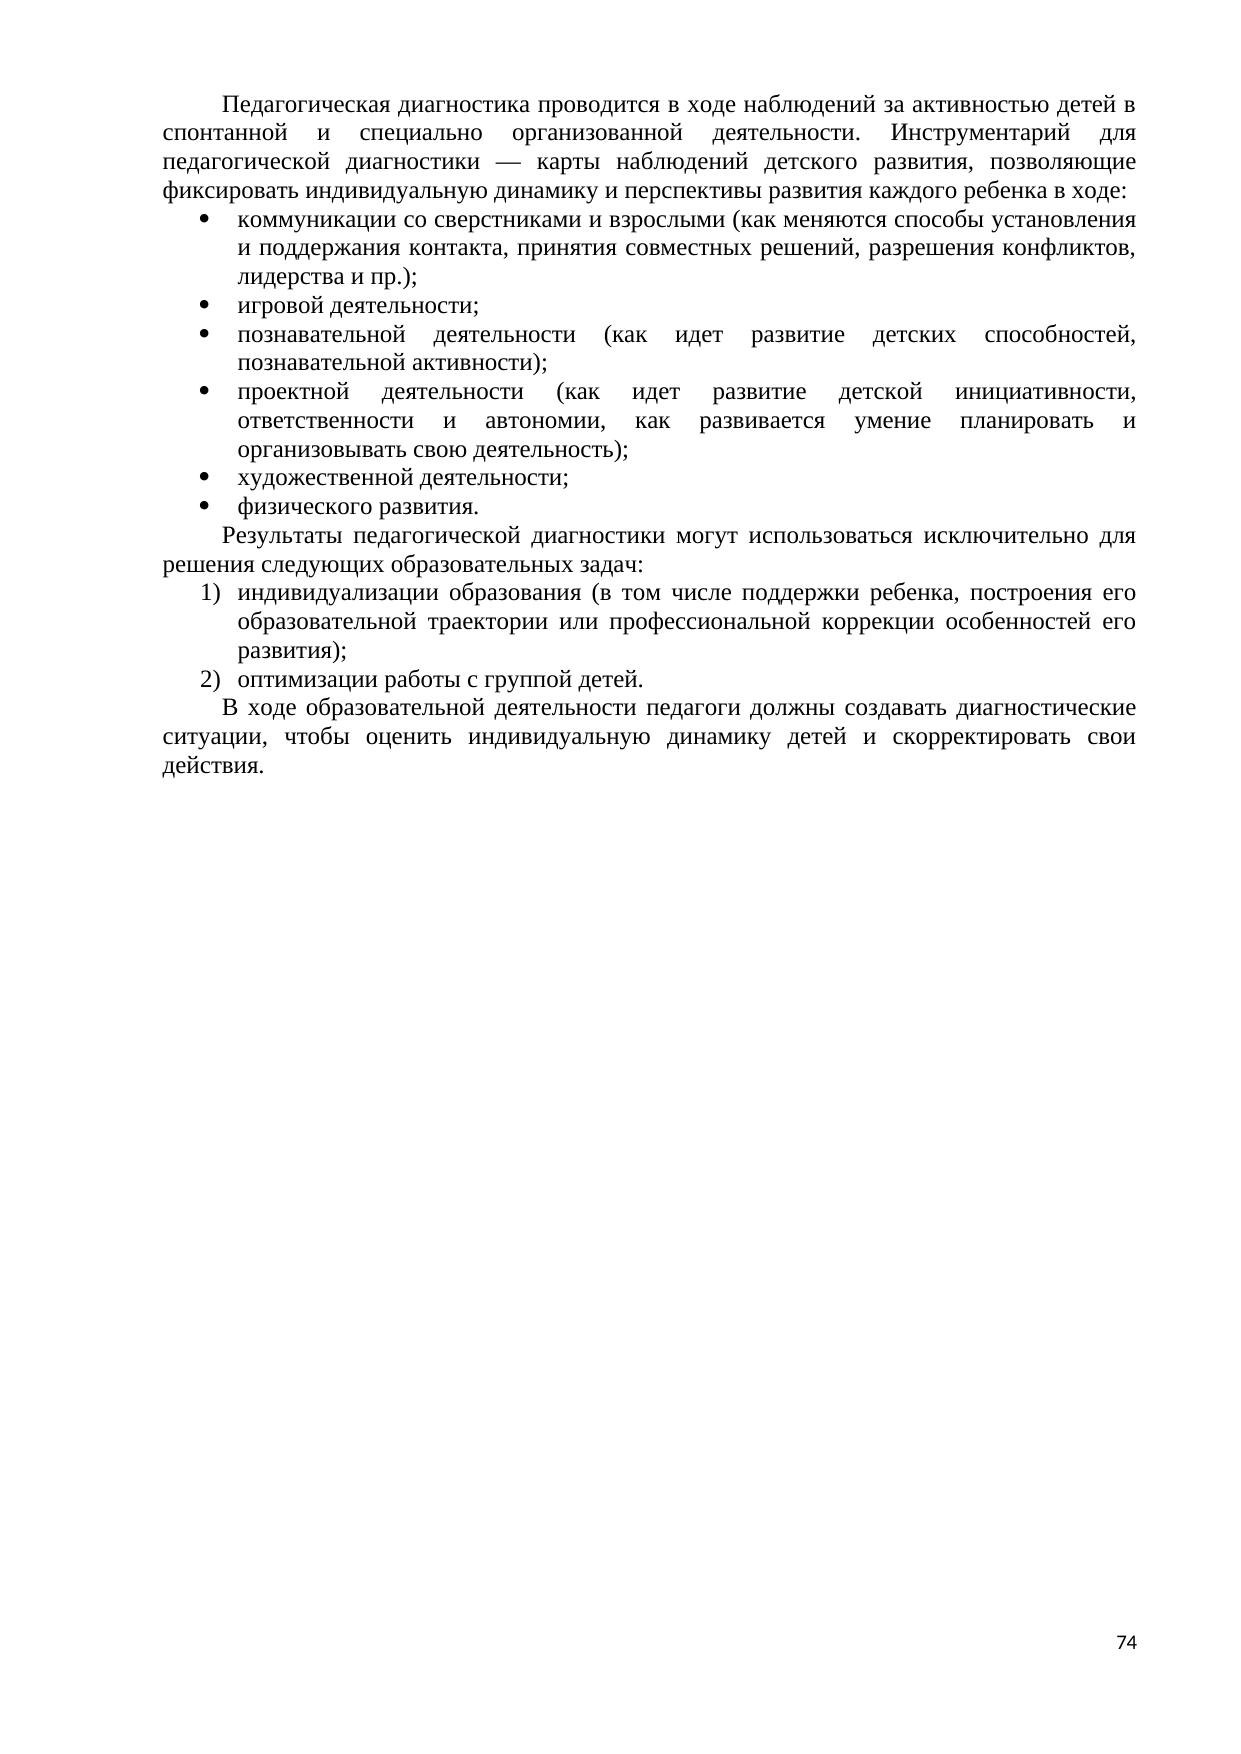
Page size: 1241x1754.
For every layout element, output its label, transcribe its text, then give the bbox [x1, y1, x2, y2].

list индивидуализации образования (в том числе поддержки ребенка, построения его образовательной траектории или профессиональной коррекции особенностей его развития); [200, 577, 1137, 664]
list коммуникации со сверстниками и взрослыми (как меняются способы установления и поддержания контакта, принятия совместных решений, разрешения конфликтов, лидерства и пр.); [200, 204, 1137, 290]
list познавательной деятельности (как идет развитие детских способностей, познавательной активности); [200, 319, 1137, 376]
text Результаты педагогической диагностики могут использоваться исключительно для решения следующих образовательных задач: [162, 520, 1137, 577]
text В ходе образовательной деятельности педагоги должны создавать диагностические ситуации, чтобы оценить индивидуальную динамику детей и скорректировать свои действия. [162, 692, 1137, 779]
list оптимизации работы с группой детей. [200, 664, 1137, 692]
text Педагогическая диагностика проводится в ходе наблюдений за активностью детей в спонтанной и специально организованной деятельности. Инструментарий для педагогической диагностики — карты наблюдений детского развития, позволяющие фиксировать индивидуальную динамику и перспективы развития каждого ребенка в ходе: [162, 89, 1137, 204]
list художественной деятельности; [200, 462, 1137, 491]
list физического развития. [200, 491, 1137, 520]
list проектной деятельности (как идет развитие детской инициативности, ответственности и автономии, как развивается умение планировать и организовывать свою деятельность); [200, 376, 1137, 462]
list игровой деятельности; [200, 290, 1137, 319]
